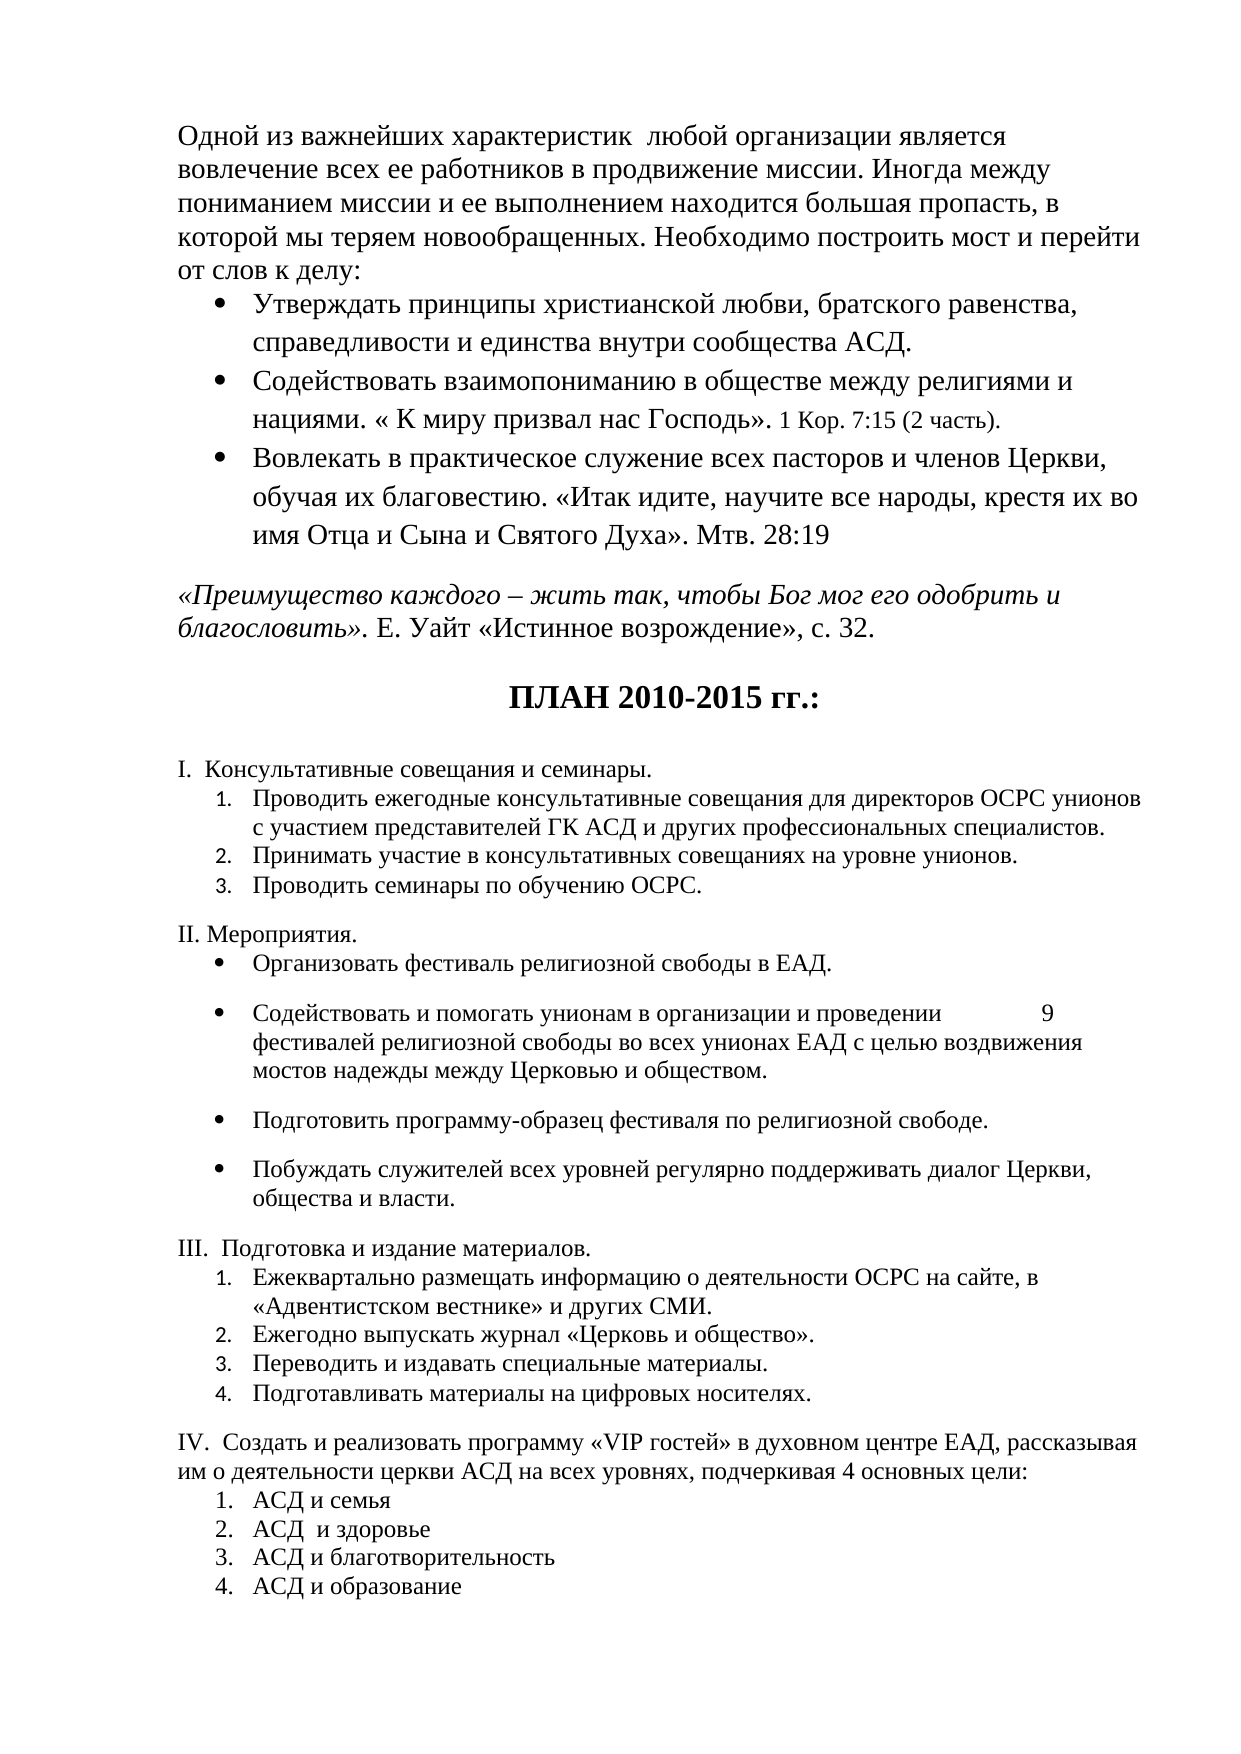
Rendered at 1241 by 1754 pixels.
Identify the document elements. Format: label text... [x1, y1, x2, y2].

list АСД и благотворительность [215, 1542, 1152, 1571]
list Подготавливать материалы на цифровых носителях. [215, 1378, 1152, 1407]
list Ежегодно выпускать журнал «Церковь и общество». [215, 1319, 1152, 1348]
list АСД и семья [215, 1485, 1152, 1514]
list Утверждать принципы христианской любви, братского равенства, справедливости и единства внутри сообщества АСД. [215, 286, 1152, 358]
list Организовать фестиваль религиозной свободы в ЕАД. [215, 948, 1152, 977]
list Вовлекать в практическое служение всех пасторов и членов Церкви, обучая их благовестию. «Итак идите, научите все народы, крестя их во имя Отца и Сына и Святого Духа». Мтв. 28:19 [215, 440, 1152, 551]
list АСД и образование [215, 1571, 1152, 1600]
list Принимать участие в консультативных совещаниях на уровне унионов. [215, 841, 1152, 870]
text ПЛАН 2010-2015 гг.: [177, 677, 1152, 716]
text II. Мероприятия. [177, 919, 1152, 948]
text III. Подготовка и издание материалов. [177, 1233, 1152, 1262]
list Переводить и издавать специальные материалы. [215, 1348, 1152, 1378]
text Одной из важнейших характеристик любой организации является вовлечение всех ее работников в продвижение миссии. Иногда между пониманием миссии и ее выполнением находится большая пропасть, в которой мы теряем новообращенных. Необходимо построить мост и перейти от слов к делу: [177, 118, 1152, 286]
list Содействовать и помогать унионам в организации и проведении 9 фестивалей религиозной свободы во всех унионах ЕАД с целью воздвижения мостов надежды между Церковью и обществом. [215, 998, 1152, 1084]
text «Преимущество каждого – жить так, чтобы Бог мог его одобрить и благословить». Е. Уайт «Истинное возрождение», с. 32. [177, 577, 1152, 644]
list Подготовить программу-образец фестиваля по религиозной свободе. [215, 1105, 1152, 1134]
list Побуждать служителей всех уровней регулярно поддерживать диалог Церкви, общества и власти. [215, 1154, 1152, 1212]
list Ежеквартально размещать информацию о деятельности ОСРС на сайте, в «Адвентистском вестнике» и других СМИ. [215, 1262, 1152, 1319]
list Содействовать взаимопониманию в обществе между религиями и нациями. « К миру призвал нас Господь». 1 Кор. 7:15 (2 часть). [215, 363, 1152, 435]
text IV. Создать и реализовать программу «VIP гостей» в духовном центре ЕАД, рассказывая им о деятельности церкви АСД на всех уровнях, подчеркивая 4 основных цели: [177, 1427, 1152, 1485]
list АСД и здоровье [215, 1514, 1152, 1542]
text I. Консультативные совещания и семинары. [177, 754, 1152, 783]
list Проводить семинары по обучению ОСРС. [215, 870, 1152, 899]
list Проводить ежегодные консультативные совещания для директоров ОСРС унионов с участием представителей ГК АСД и других профессиональных специалистов. [215, 783, 1152, 841]
